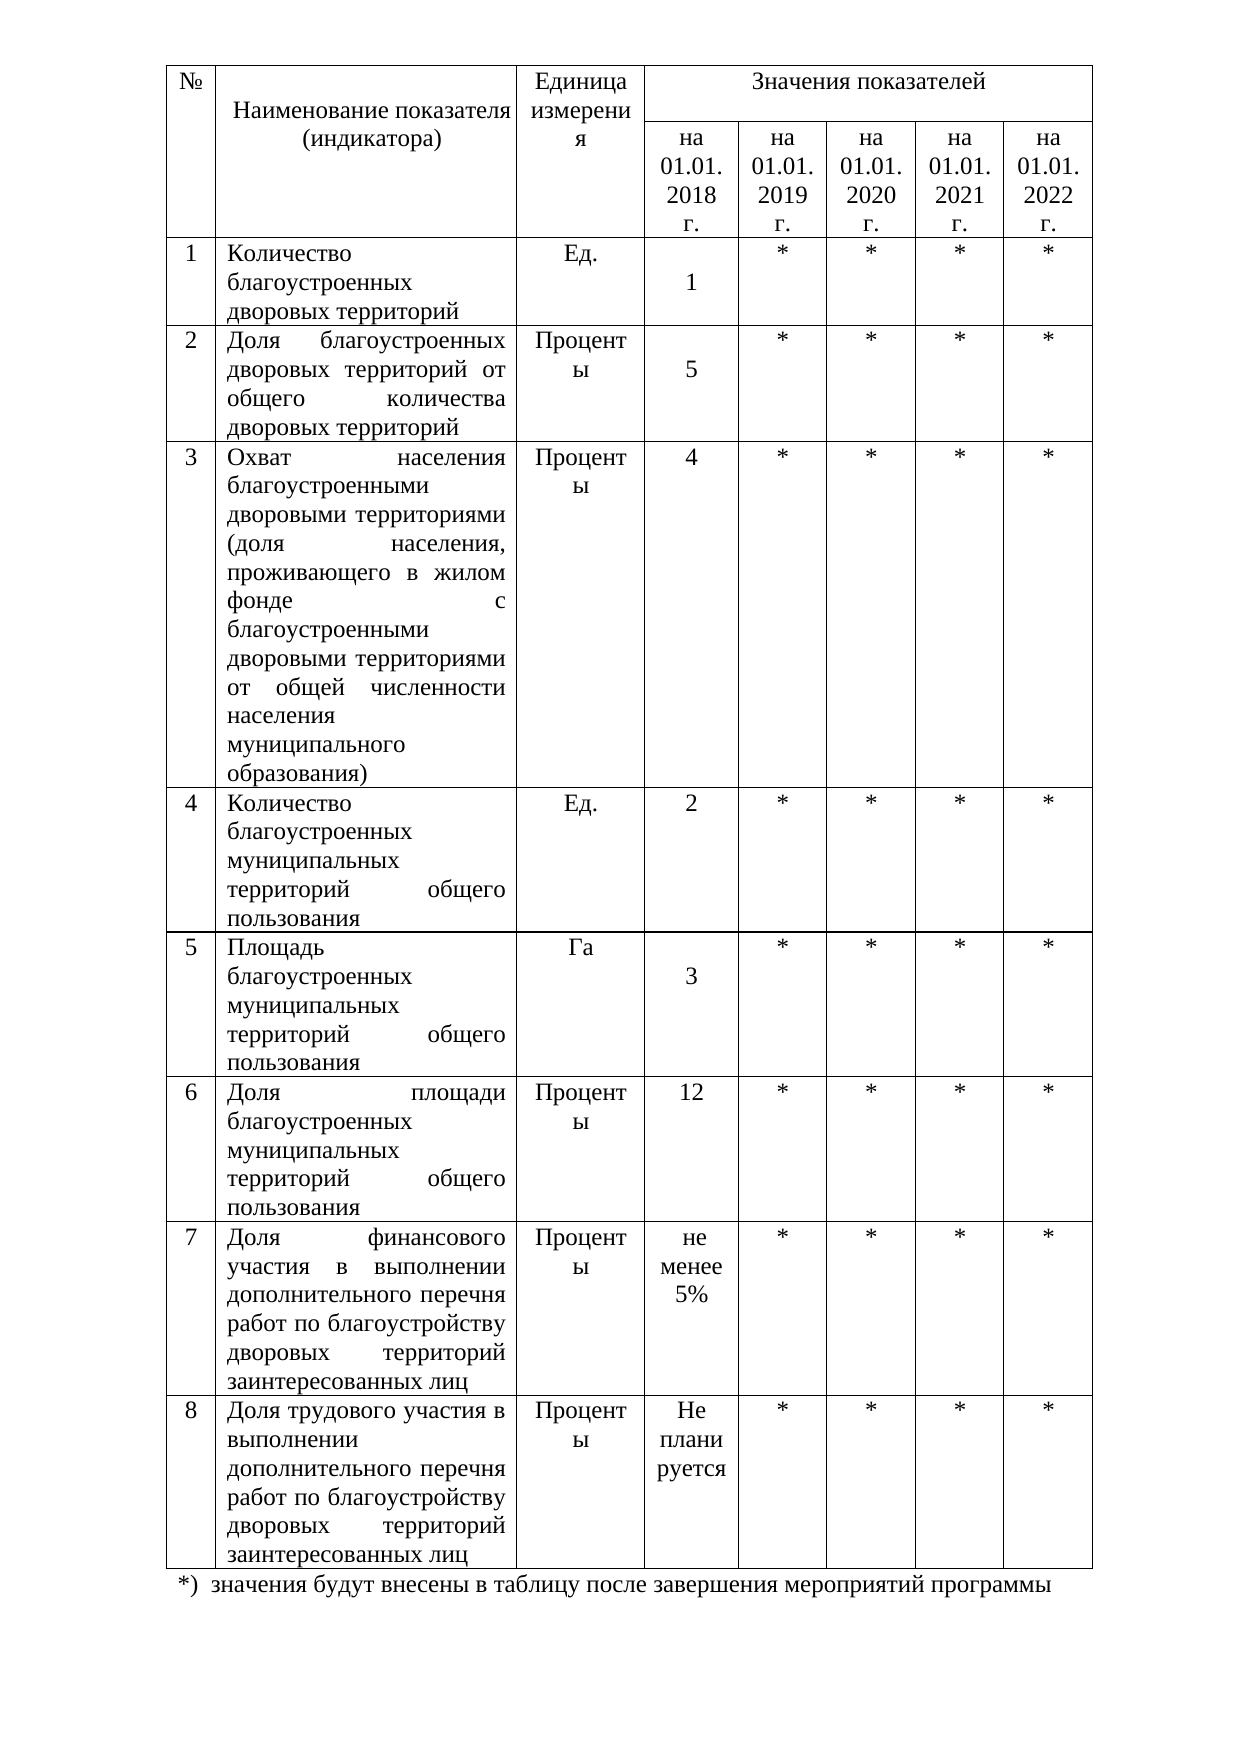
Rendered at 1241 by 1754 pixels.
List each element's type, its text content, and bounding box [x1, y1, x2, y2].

table_cell на 01.01.2022 г. [1004, 122, 1092, 237]
table_cell * [916, 326, 1003, 441]
table_cell Площадь благоустроенных муниципальных территорий общего пользования [216, 933, 516, 1076]
table_cell на 01.01.2021 г. [916, 122, 1003, 237]
table_cell Проценты [517, 326, 644, 441]
table_cell на 01.01.2019 г. [739, 122, 826, 237]
table_cell Доля трудового участия в выполнении дополнительного перечня работ по благоустройству дворовых территорий заинтересованных лиц [216, 1396, 516, 1568]
table_cell 3 [167, 442, 215, 787]
table_cell * [1004, 326, 1092, 441]
table_header № [167, 66, 215, 237]
table_cell * [1004, 238, 1092, 324]
table_cell * [739, 442, 826, 787]
table_cell * [827, 1077, 915, 1221]
table_cell * [739, 1077, 826, 1221]
table_cell не менее 5% [645, 1222, 738, 1394]
table_cell * [1004, 442, 1092, 787]
table_cell 1 [167, 238, 215, 324]
table_cell * [827, 442, 915, 787]
table_cell Проценты [517, 1077, 644, 1221]
table_cell * [1004, 933, 1092, 1076]
table_cell * [916, 1222, 1003, 1394]
text *) значения будут внесены в таблицу после завершения мероприятий программы [177, 1569, 1152, 1598]
table_cell 12 [645, 1077, 738, 1221]
table_cell на 01.01.2018 г. [645, 122, 738, 237]
table_cell Доля благоустроенных дворовых территорий от общего количества дворовых территорий [216, 326, 516, 441]
table_cell Проценты [517, 442, 644, 787]
table_cell * [916, 238, 1003, 324]
table_cell * [1004, 1396, 1092, 1568]
table_cell 3 [645, 933, 738, 1076]
table_cell Доля площади благоустроенных муниципальных территорий общего пользования [216, 1077, 516, 1221]
table_cell * [1004, 1077, 1092, 1221]
table_cell на 01.01.2020 г. [827, 122, 915, 237]
table_cell * [827, 326, 915, 441]
table_cell * [916, 788, 1003, 931]
table_cell 7 [167, 1222, 215, 1394]
table_header Наименование показателя (индикатора) [216, 66, 516, 237]
table_cell 1 [645, 238, 738, 324]
table_cell Охват населения благоустроенными дворовыми территориями (доля населения, проживающего в жилом фонде с благоустроенными дворовыми территориями от общей численности населения муниципального образования) [216, 442, 516, 787]
table_cell * [739, 1396, 826, 1568]
table_cell * [739, 788, 826, 931]
table_cell * [827, 238, 915, 324]
table_cell * [1004, 1222, 1092, 1394]
table_cell * [916, 442, 1003, 787]
table_cell * [916, 933, 1003, 1076]
table_header Значения показателей [645, 66, 1092, 121]
table_cell 5 [645, 326, 738, 441]
table_cell 5 [167, 933, 215, 1076]
table_cell * [1004, 788, 1092, 931]
table_cell 2 [167, 326, 215, 441]
table_cell Проценты [517, 1396, 644, 1568]
table_cell Ед. [517, 788, 644, 931]
table_cell * [739, 326, 826, 441]
table_cell 8 [167, 1396, 215, 1568]
table_cell Количество благоустроенных муниципальных территорий общего пользования [216, 788, 516, 931]
table_cell Не планируется [645, 1396, 738, 1568]
table_cell * [916, 1396, 1003, 1568]
table_cell Ед. [517, 238, 644, 324]
table_cell Га [517, 933, 644, 1076]
table_cell * [739, 238, 826, 324]
table_header Единица измерения [517, 66, 644, 237]
table_cell * [739, 1222, 826, 1394]
table_cell Количество благоустроенных дворовых территорий [216, 238, 516, 324]
table_cell Проценты [517, 1222, 644, 1394]
table_cell 4 [167, 788, 215, 931]
table_cell * [916, 1077, 1003, 1221]
table_cell 6 [167, 1077, 215, 1221]
table_cell * [827, 1222, 915, 1394]
table_cell * [827, 933, 915, 1076]
table_cell * [739, 933, 826, 1076]
table_cell 2 [645, 788, 738, 931]
table_cell Доля финансового участия в выполнении дополнительного перечня работ по благоустройству дворовых территорий заинтересованных лиц [216, 1222, 516, 1394]
table_cell * [827, 1396, 915, 1568]
table_cell * [827, 788, 915, 931]
table_cell 4 [645, 442, 738, 787]
